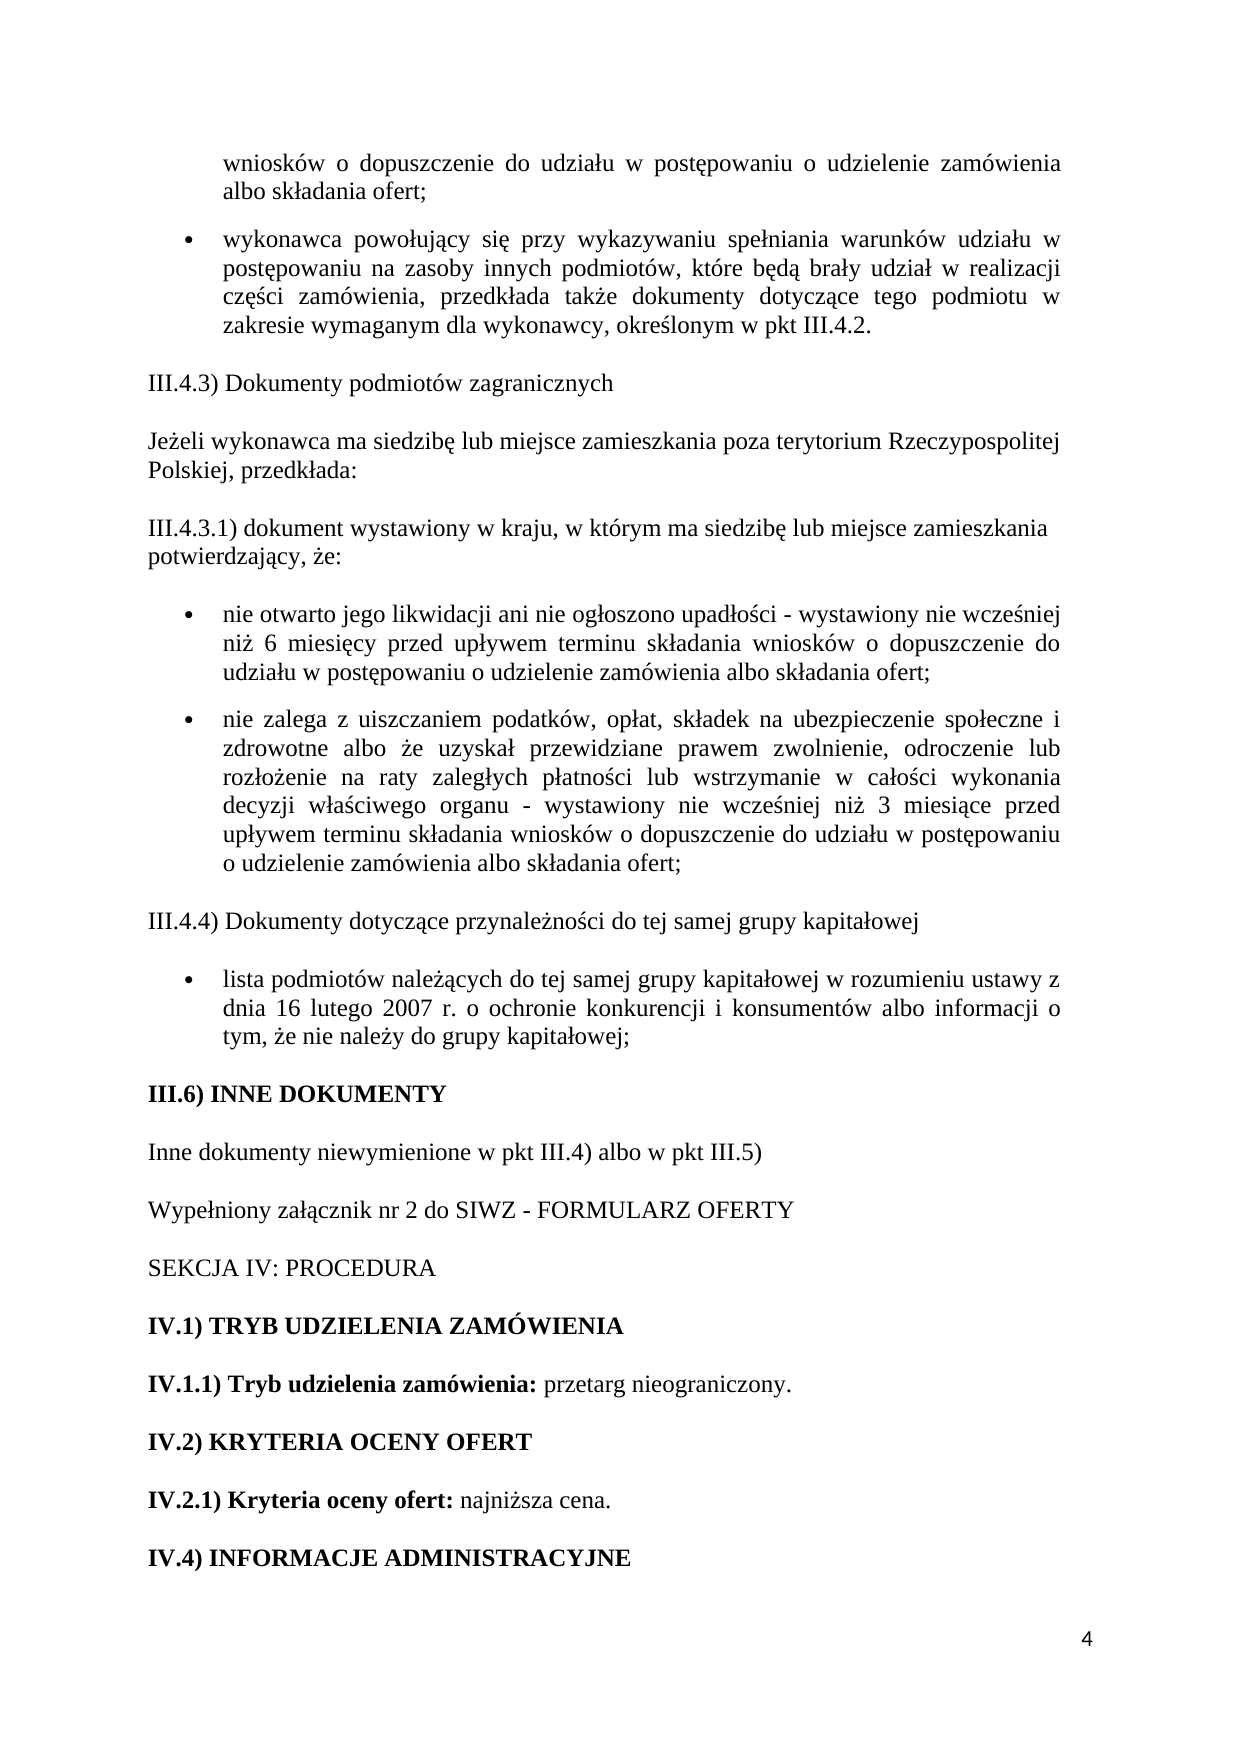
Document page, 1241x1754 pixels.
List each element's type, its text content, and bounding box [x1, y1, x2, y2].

text III.4.3.1) dokument wystawiony w kraju, w którym ma siedzibę lub miejsce zamieszkania potwierdzający, że: [148, 513, 1093, 570]
text IV.2) KRYTERIA OCENY OFERT [148, 1427, 1093, 1456]
text III.6) INNE DOKUMENTY [148, 1079, 1093, 1108]
text IV.4) INFORMACJE ADMINISTRACYJNE [148, 1543, 1093, 1571]
text III.4.4) Dokumenty dotyczące przynależności do tej samej grupy kapitałowej [148, 906, 1093, 935]
list lista podmiotów należących do tej samej grupy kapitałowej w rozumieniu ustawy z dnia 16 lutego 2007 r. o ochronie konkurencji i konsumentów albo informacji o tym, że nie należy do grupy kapitałowej; [185, 964, 1061, 1050]
list wykonawca powołujący się przy wykazywaniu spełniania warunków udziału w postępowaniu na zasoby innych podmiotów, które będą brały udział w realizacji części zamówienia, przedkłada także dokumenty dotyczące tego podmiotu w zakresie wymaganym dla wykonawcy, określonym w pkt III.4.2. [185, 224, 1061, 339]
text Jeżeli wykonawca ma siedzibę lub miejsce zamieszkania poza terytorium Rzeczypospolitej Polskiej, przedkłada: [148, 426, 1093, 483]
text IV.1.1) Tryb udzielenia zamówienia: przetarg nieograniczony. [148, 1369, 1093, 1398]
text Inne dokumenty niewymienione w pkt III.4) albo w pkt III.5) [148, 1137, 1093, 1166]
text Wypełniony załącznik nr 2 do SIWZ - FORMULARZ OFERTY [148, 1195, 1093, 1224]
text IV.2.1) Kryteria oceny ofert: najniższa cena. [148, 1485, 1093, 1513]
text IV.1) TRYB UDZIELENIA ZAMÓWIENIA [148, 1311, 1093, 1340]
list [185, 148, 1061, 205]
list nie zalega z uiszczaniem podatków, opłat, składek na ubezpieczenie społeczne i zdrowotne albo że uzyskał przewidziane prawem zwolnienie, odroczenie lub rozłożenie na raty zaległych płatności lub wstrzymanie w całości wykonania decyzji właściwego organu - wystawiony nie wcześniej niż 3 miesiące przed upływem terminu składania wniosków o dopuszczenie do udziału w postępowaniu o udzielenie zamówienia albo składania ofert; [185, 704, 1061, 877]
list nie otwarto jego likwidacji ani nie ogłoszono upadłości - wystawiony nie wcześniej niż 6 miesięcy przed upływem terminu składania wniosków o dopuszczenie do udziału w postępowaniu o udzielenie zamówienia albo składania ofert; [185, 599, 1061, 686]
text III.4.3) Dokumenty podmiotów zagranicznych [148, 368, 1093, 397]
text SEKCJA IV: PROCEDURA [148, 1253, 1093, 1282]
